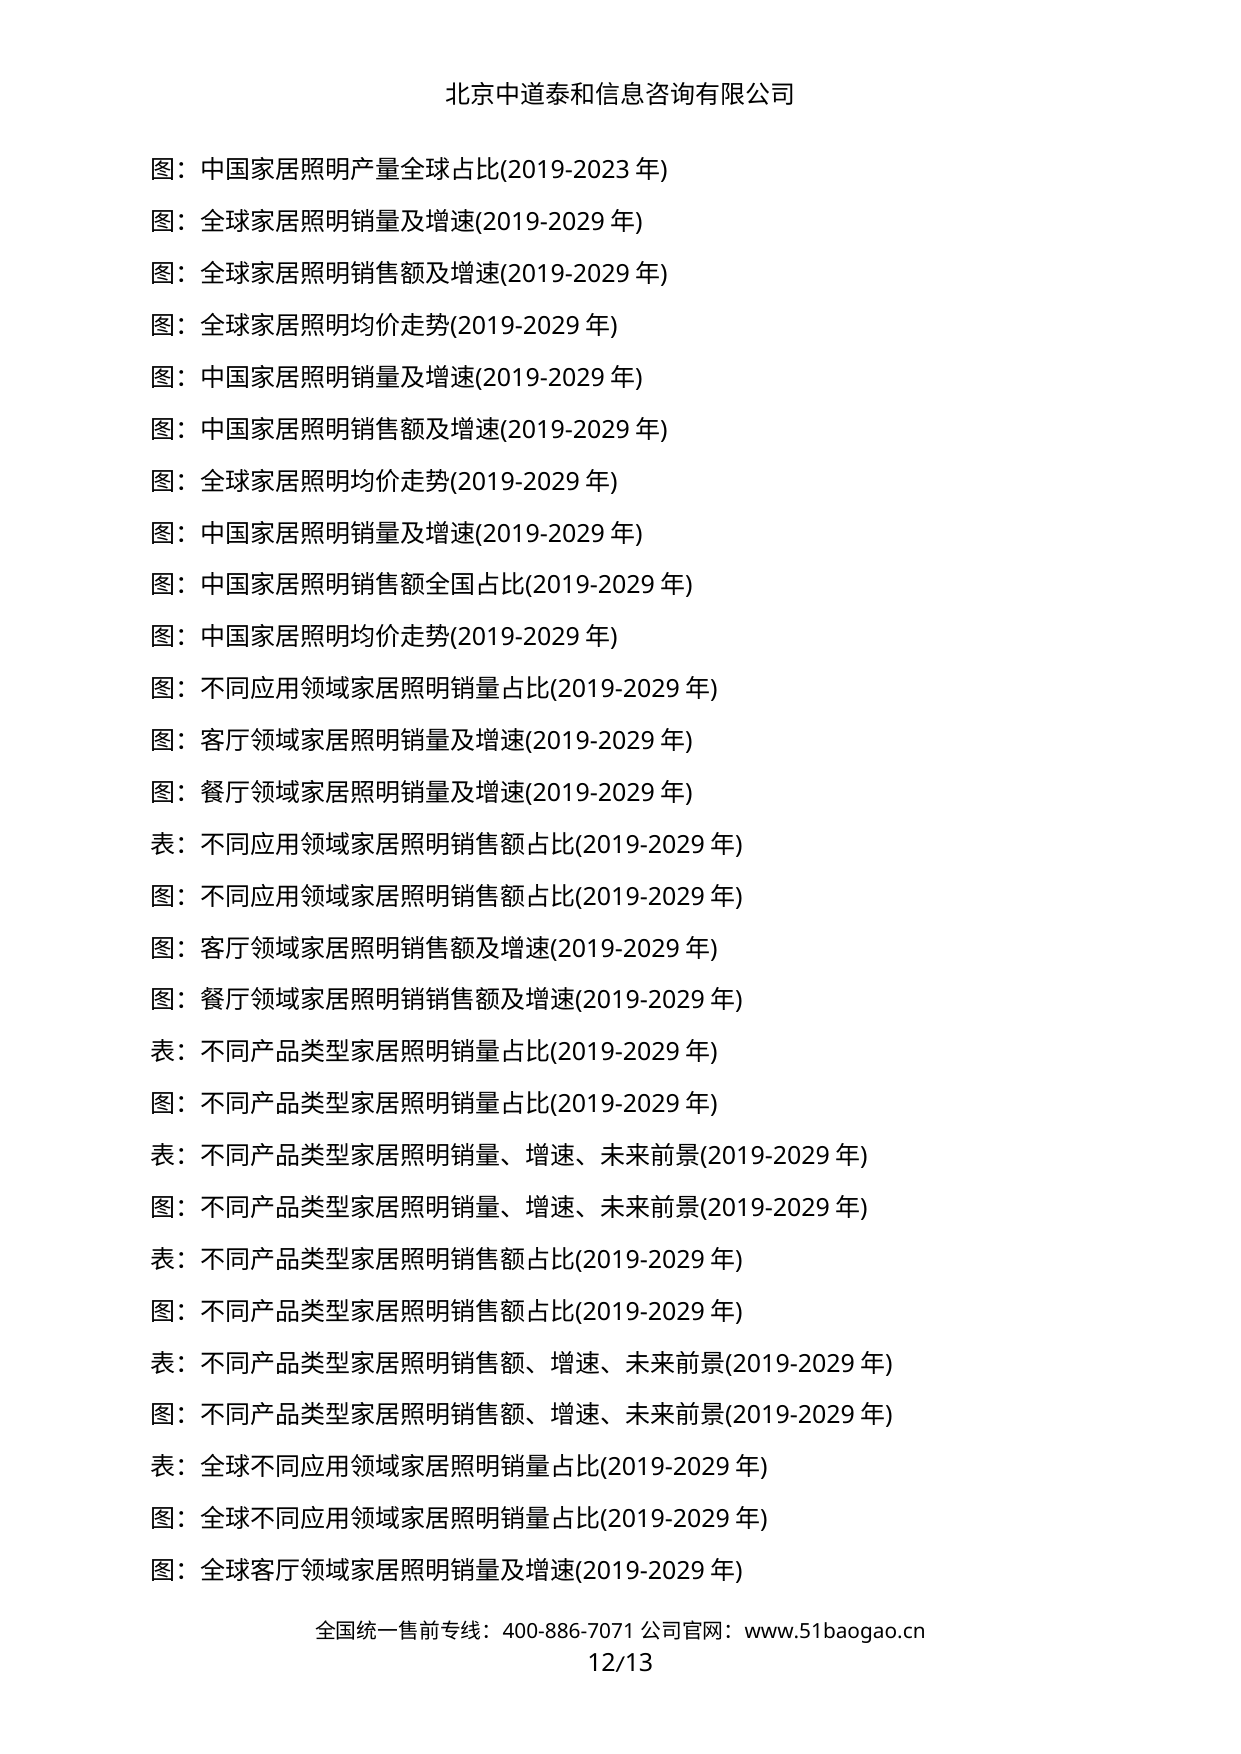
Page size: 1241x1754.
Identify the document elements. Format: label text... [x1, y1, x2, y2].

text 图：中国家居照明均价走势(2019-2029年) [150, 617, 1090, 653]
text 表：不同应用领域家居照明销售额占比(2019-2029年) [150, 824, 1090, 861]
text 图：全球家居照明销量及增速(2019-2029年) [150, 202, 1090, 238]
text 图：全球客厅领域家居照明销量及增速(2019-2029年) [150, 1551, 1090, 1587]
text 图：客厅领域家居照明销售额及增速(2019-2029年) [150, 928, 1090, 964]
text 表：不同产品类型家居照明销售额、增速、未来前景(2019-2029年) [150, 1343, 1090, 1379]
text 图：不同产品类型家居照明销量占比(2019-2029年) [150, 1084, 1090, 1120]
text 图：不同产品类型家居照明销售额占比(2019-2029年) [150, 1291, 1090, 1327]
text 图：全球不同应用领域家居照明销量占比(2019-2029年) [150, 1499, 1090, 1535]
text 图：餐厅领域家居照明销量及增速(2019-2029年) [150, 772, 1090, 809]
text 图：不同应用领域家居照明销售额占比(2019-2029年) [150, 876, 1090, 912]
text 图：不同产品类型家居照明销量、增速、未来前景(2019-2029年) [150, 1187, 1090, 1224]
text 表：不同产品类型家居照明销量、增速、未来前景(2019-2029年) [150, 1136, 1090, 1172]
text 图：餐厅领域家居照明销销售额及增速(2019-2029年) [150, 980, 1090, 1016]
text 图：全球家居照明销售额及增速(2019-2029年) [150, 254, 1090, 290]
text 图：全球家居照明均价走势(2019-2029年) [150, 461, 1090, 497]
text 表：不同产品类型家居照明销售额占比(2019-2029年) [150, 1239, 1090, 1276]
text 图：中国家居照明销售额及增速(2019-2029年) [150, 409, 1090, 446]
text 图：客厅领域家居照明销量及增速(2019-2029年) [150, 721, 1090, 757]
text 表：不同产品类型家居照明销量占比(2019-2029年) [150, 1032, 1090, 1068]
text 图：中国家居照明销售额全国占比(2019-2029年) [150, 565, 1090, 601]
text 图：不同产品类型家居照明销售额、增速、未来前景(2019-2029年) [150, 1395, 1090, 1431]
text 图：中国家居照明产量全球占比(2019-2023年) [150, 150, 1090, 186]
text 表：全球不同应用领域家居照明销量占比(2019-2029年) [150, 1447, 1090, 1483]
text 图：全球家居照明均价走势(2019-2029年) [150, 306, 1090, 342]
text 图：不同应用领域家居照明销量占比(2019-2029年) [150, 669, 1090, 705]
text 图：中国家居照明销量及增速(2019-2029年) [150, 357, 1090, 394]
text 图：中国家居照明销量及增速(2019-2029年) [150, 513, 1090, 549]
